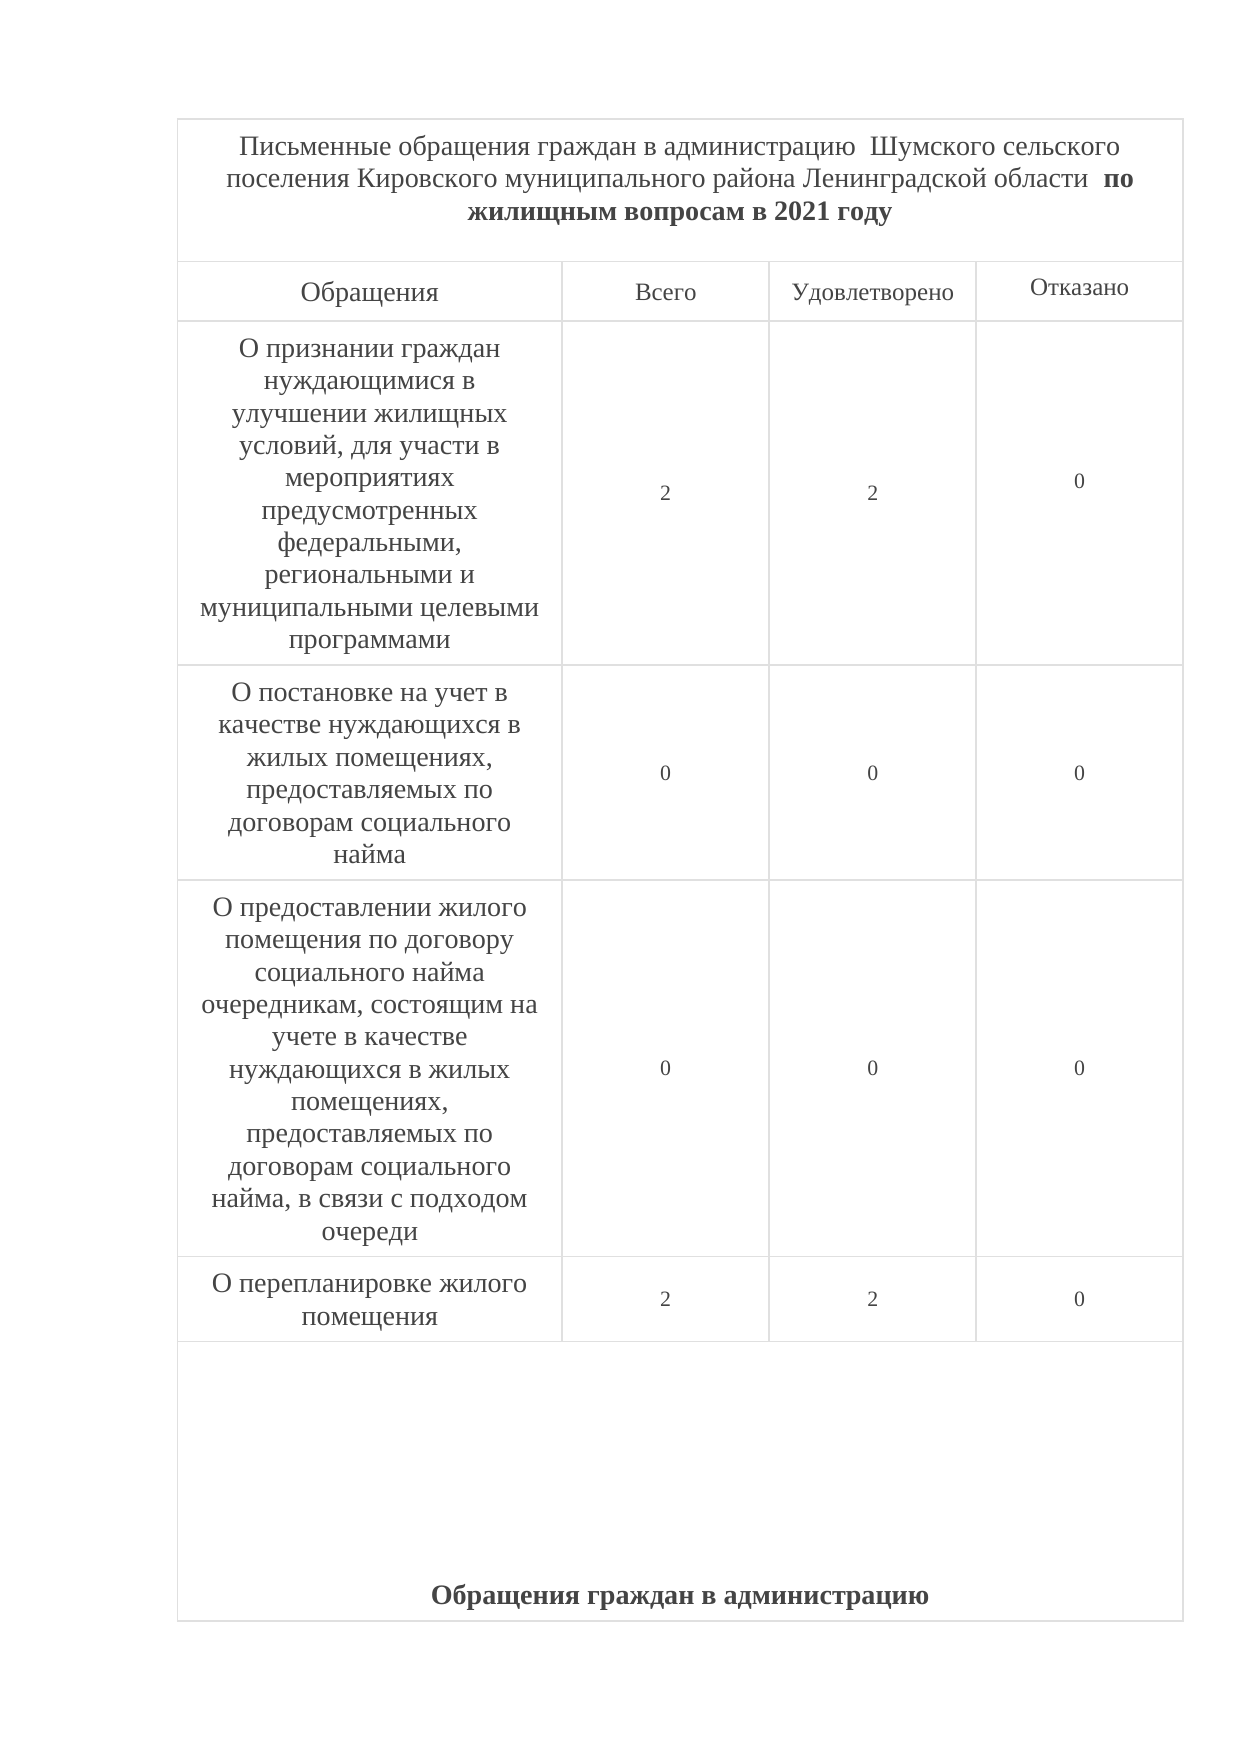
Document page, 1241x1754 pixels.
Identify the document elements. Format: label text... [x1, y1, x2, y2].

table_cell 0 [977, 666, 1182, 879]
table_cell 0 [770, 881, 975, 1256]
table_cell 0 [770, 666, 975, 879]
table_header Письменные обращения граждан в администрацию Шумского сельского поселения Кировского муниципального района Ленинградской области по жилищным вопросам в 2021 году [178, 120, 1182, 261]
table_cell 0 [977, 881, 1182, 1256]
table_cell 2 [563, 1257, 768, 1341]
table_cell 0 [563, 881, 768, 1256]
table_cell О перепланировке жилого помещения [178, 1257, 561, 1341]
table_cell 2 [770, 322, 975, 664]
table_cell О предоставлении жилого помещения по договору социального найма очередникам, состоящим на учете в качестве нуждающихся в жилых помещениях, предоставляемых по договорам социального найма, в связи с подходом очереди [178, 881, 561, 1256]
table_cell 2 [563, 322, 768, 664]
table_cell 0 [977, 322, 1182, 664]
table_cell О признании граждан нуждающимися в улучшении жилищных условий, для участи в мероприятиях предусмотренных федеральными, региональными и муниципальными целевыми программами [178, 322, 561, 664]
table_cell Удовлетворено [770, 262, 975, 320]
table_cell 0 [977, 1257, 1182, 1341]
table_cell Обращения [178, 262, 561, 320]
table_cell О постановке на учет в качестве нуждающихся в жилых помещениях, предоставляемых по договорам социального найма [178, 666, 561, 879]
table_cell 2 [770, 1257, 975, 1341]
table_cell Отказано [977, 262, 1182, 320]
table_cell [178, 1342, 1182, 1620]
table_cell Всего [563, 262, 768, 320]
table_cell 0 [563, 666, 768, 879]
